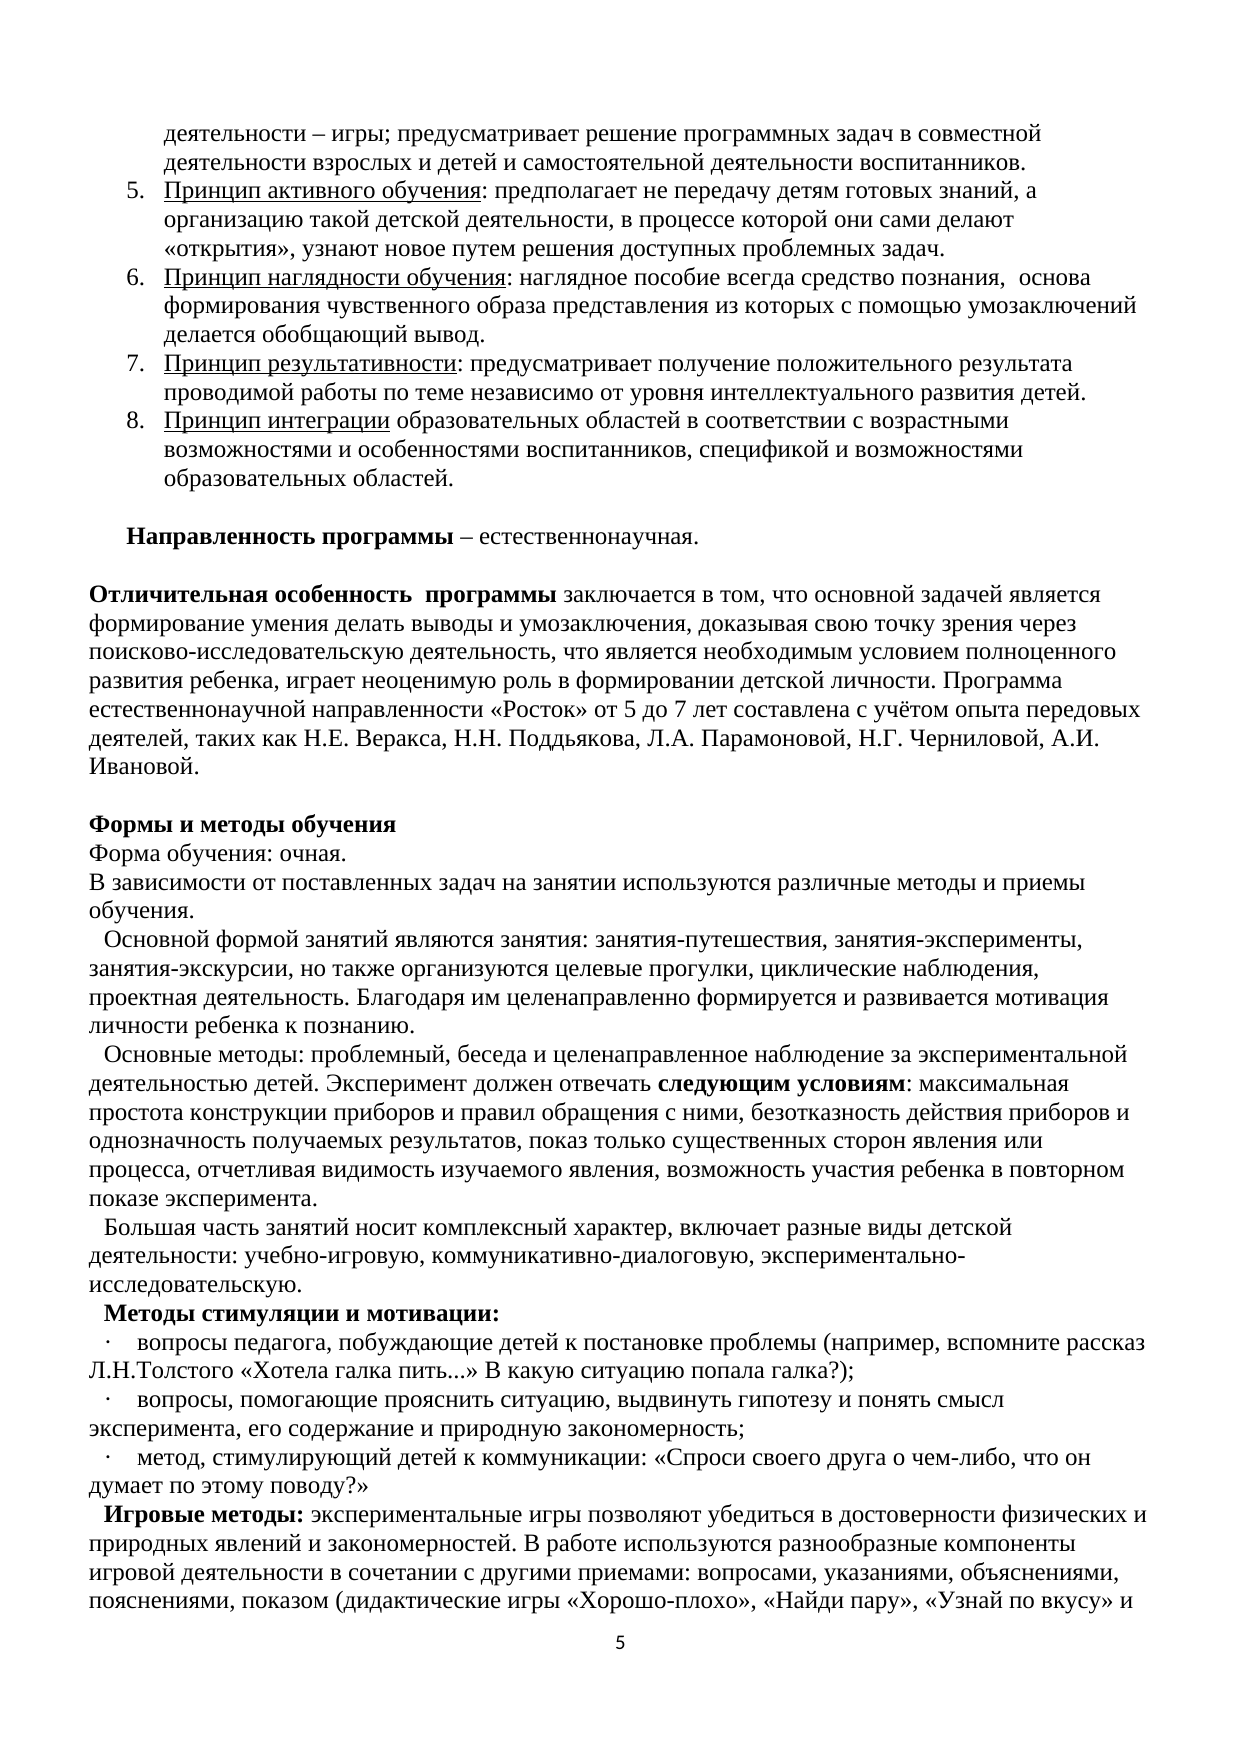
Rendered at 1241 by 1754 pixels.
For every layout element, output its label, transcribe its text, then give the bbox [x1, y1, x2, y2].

text Основной формой занятий являются занятия: занятия-путешествия, занятия-эксперименты, занятия-экскурсии, но также организуются целевые прогулки, циклические наблюдения, проектная деятельность. Благодаря им целенаправленно формируется и развивается мотивация личности ребенка к познанию. [89, 924, 1152, 1039]
text · вопросы педагога, побуждающие детей к постановке проблемы (например, вспомните рассказ Л.Н.Толстого «Хотела галка пить...» В какую ситуацию попала галка?); [89, 1327, 1152, 1384]
text Большая часть занятий носит комплексный характер, включает разные виды детской деятельности: учебно-игровую, коммуникативно-диалоговую, экспериментально-исследовательскую. [89, 1212, 1152, 1298]
list Принцип результативности: предусматривает получение положительного результата проводимой работы по теме независимо от уровня интеллектуального развития детей. [126, 348, 1152, 406]
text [89, 1499, 1152, 1614]
text В зависимости от поставленных задач на занятии используются различные методы и приемы обучения. [89, 867, 1152, 924]
list Принцип наглядности обучения: наглядное пособие всегда средство познания, основа формирования чувственного образа представления из которых с помощью умозаключений делается обобщающий вывод. [126, 262, 1152, 348]
list Принцип активного обучения: предполагает не передачу детям готовых знаний, а организацию такой детской деятельности, в процессе которой они сами делают «открытия», узнают новое путем решения доступных проблемных задач. [126, 176, 1152, 262]
text Форма обучения: очная. [89, 838, 1152, 867]
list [126, 118, 1152, 176]
text Направленность программы – естественнонаучная. [126, 521, 1152, 550]
text Формы и методы обучения [89, 809, 1152, 838]
text Методы стимуляции и мотивации: [89, 1298, 1152, 1327]
text · вопросы, помогающие прояснить ситуацию, выдвинуть гипотезу и понять смысл эксперимента, его содержание и природную закономерность; [89, 1384, 1152, 1442]
text · метод, стимулирующий детей к коммуникации: «Спроси своего друга о чем-либо, что он думает по этому поводу?» [89, 1442, 1152, 1499]
text Основные методы: проблемный, беседа и целенаправленное наблюдение за экспериментальной деятельностью детей. Эксперимент должен отвечать следующим условиям: максимальная простота конструкции приборов и правил обращения с ними, безотказность действия приборов и однозначность получаемых результатов, показ только существенных сторон явления или процесса, отчетливая видимость изучаемого явления, возможность участия ребенка в повторном показе эксперимента. [89, 1039, 1152, 1212]
text Отличительная особенность программы заключается в том, что основной задачей является формирование умения делать выводы и умозаключения, доказывая свою точку зрения через поисково-исследовательскую деятельность, что является необходимым условием полноценного развития ребенка, играет неоценимую роль в формировании детской личности. Программа естественнонаучной направленности «Росток» от 5 до 7 лет составлена с учётом опыта передовых деятелей, таких как Н.Е. Веракса, Н.Н. Поддьякова, Л.А. Парамоновой, Н.Г. Черниловой, А.И. Ивановой. [89, 579, 1152, 780]
list Принцип интеграции образовательных областей в соответствии с возрастными возможностями и особенностями воспитанников, спецификой и возможностями образовательных областей. [126, 406, 1152, 492]
